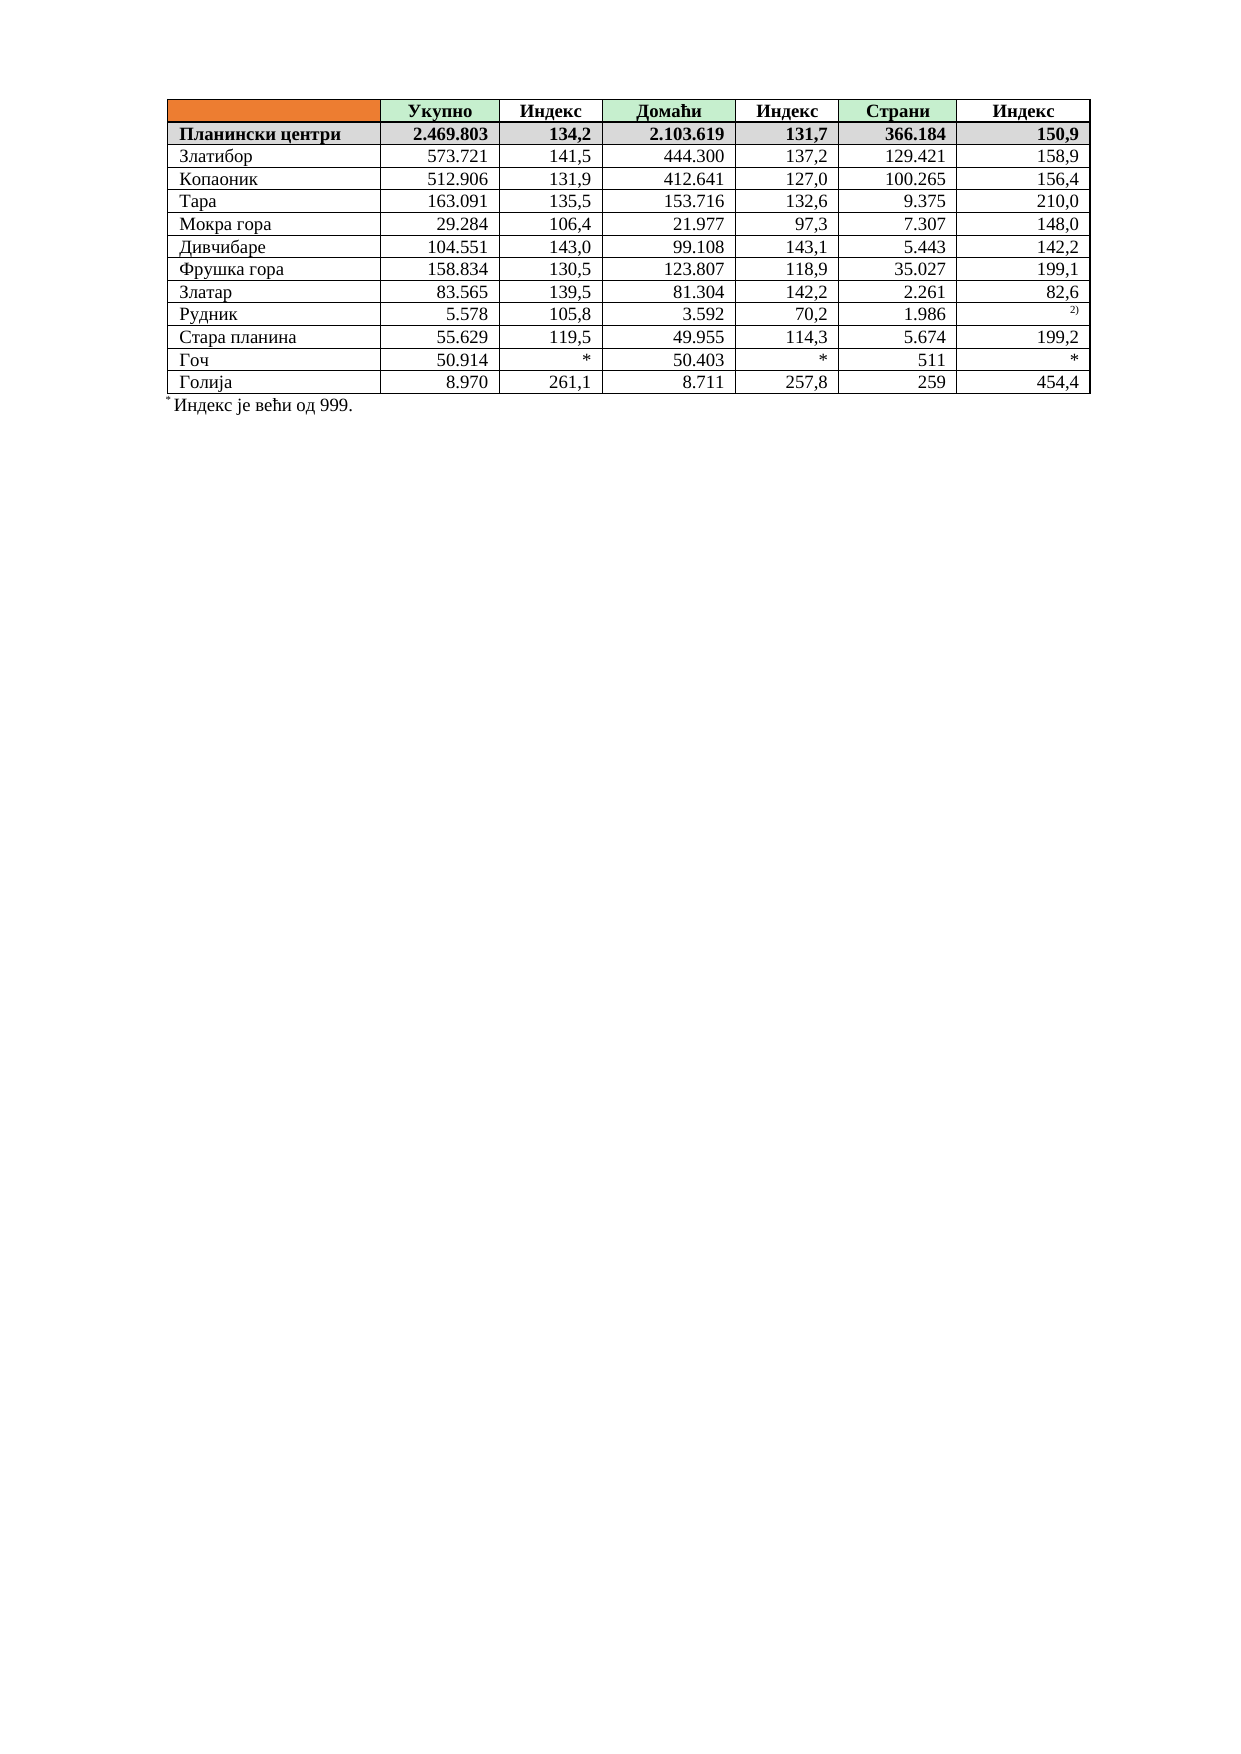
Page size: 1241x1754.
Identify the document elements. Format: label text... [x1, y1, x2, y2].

table_cell 114,3 [736, 326, 838, 347]
table_cell 130,5 [500, 258, 602, 280]
table_cell 99.108 [603, 236, 735, 257]
table_cell * [500, 349, 602, 370]
table_cell 199,2 [957, 326, 1089, 347]
table_cell 97,3 [736, 213, 838, 234]
table_cell Голија [168, 371, 380, 393]
table_cell 573.721 [381, 145, 499, 167]
table_cell 119,5 [500, 326, 602, 347]
table_cell 5.578 [381, 303, 499, 325]
table_cell 105,8 [500, 303, 602, 325]
table_cell 50.403 [603, 349, 735, 370]
table_cell 118,9 [736, 258, 838, 280]
table_cell 139,5 [500, 281, 602, 302]
table_cell 2.261 [839, 281, 956, 302]
table_cell 132,6 [736, 190, 838, 212]
table_cell Тара [168, 190, 380, 212]
table_cell 104.551 [381, 236, 499, 257]
table_cell 100.265 [839, 168, 956, 189]
table_cell Златибор [168, 145, 380, 167]
table_cell 454,4 [957, 371, 1089, 393]
table_cell 55.629 [381, 326, 499, 347]
table_cell 158.834 [381, 258, 499, 280]
table_cell 444.300 [603, 145, 735, 167]
table_cell 199,1 [957, 258, 1089, 280]
table_cell Планински центри [168, 123, 380, 144]
table_cell Стара планина [168, 326, 380, 347]
table_cell 150,9 [957, 123, 1089, 144]
table_cell 131,9 [500, 168, 602, 189]
table_cell Гоч [168, 349, 380, 370]
table_cell Индекс [500, 100, 602, 121]
table_cell 141,5 [500, 145, 602, 167]
table_cell 153.716 [603, 190, 735, 212]
table_cell Копаоник [168, 168, 380, 189]
table_cell 8.711 [603, 371, 735, 393]
table_cell 21.977 [603, 213, 735, 234]
table_cell 83.565 [381, 281, 499, 302]
table_cell 156,4 [957, 168, 1089, 189]
table_cell 70,2 [736, 303, 838, 325]
table_cell 259 [839, 371, 956, 393]
table_cell 131,7 [736, 123, 838, 144]
table_cell Страни [839, 100, 956, 121]
table_cell 35.027 [839, 258, 956, 280]
table_cell 2.469.803 [381, 123, 499, 144]
table_cell 7.307 [839, 213, 956, 234]
table_cell 3.592 [603, 303, 735, 325]
table_cell * [736, 349, 838, 370]
table_cell 127,0 [736, 168, 838, 189]
table_cell 123.807 [603, 258, 735, 280]
table_cell 49.955 [603, 326, 735, 347]
table_cell 2) [957, 303, 1089, 325]
table_cell 511 [839, 349, 956, 370]
table_cell * [957, 349, 1089, 370]
table_cell 50.914 [381, 349, 499, 370]
table_cell 261,1 [500, 371, 602, 393]
table_cell Индекс [957, 100, 1089, 121]
table_cell 143,0 [500, 236, 602, 257]
table_cell 82,6 [957, 281, 1089, 302]
table_cell 210,0 [957, 190, 1089, 212]
table_cell 2.103.619 [603, 123, 735, 144]
table_cell 158,9 [957, 145, 1089, 167]
table_cell Мокра гора [168, 213, 380, 234]
table_cell 81.304 [603, 281, 735, 302]
table_cell 412.641 [603, 168, 735, 189]
table_cell 137,2 [736, 145, 838, 167]
table_cell Индекс [736, 100, 838, 121]
table_cell Укупно [381, 100, 499, 121]
table_cell 512.906 [381, 168, 499, 189]
table_cell 106,4 [500, 213, 602, 234]
table_cell 8.970 [381, 371, 499, 393]
table_cell 148,0 [957, 213, 1089, 234]
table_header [168, 100, 380, 121]
table_cell 257,8 [736, 371, 838, 393]
table_cell Дивчибаре [168, 236, 380, 257]
table_cell Златар [168, 281, 380, 302]
table_cell Домаћи [603, 100, 735, 121]
table_cell 142,2 [957, 236, 1089, 257]
table_cell 29.284 [381, 213, 499, 234]
table_cell Рудник [168, 303, 380, 325]
table_cell 5.443 [839, 236, 956, 257]
table_cell 129.421 [839, 145, 956, 167]
table_cell 143,1 [736, 236, 838, 257]
table_cell 135,5 [500, 190, 602, 212]
table_cell 9.375 [839, 190, 956, 212]
table_cell 5.674 [839, 326, 956, 347]
table_cell 142,2 [736, 281, 838, 302]
table_cell Фрушка гора [168, 258, 380, 280]
table_cell 163.091 [381, 190, 499, 212]
table_cell 1.986 [839, 303, 956, 325]
table_cell 134,2 [500, 123, 602, 144]
text * Индекс је већи од 999. [165, 394, 1092, 415]
table_cell 366.184 [839, 123, 956, 144]
